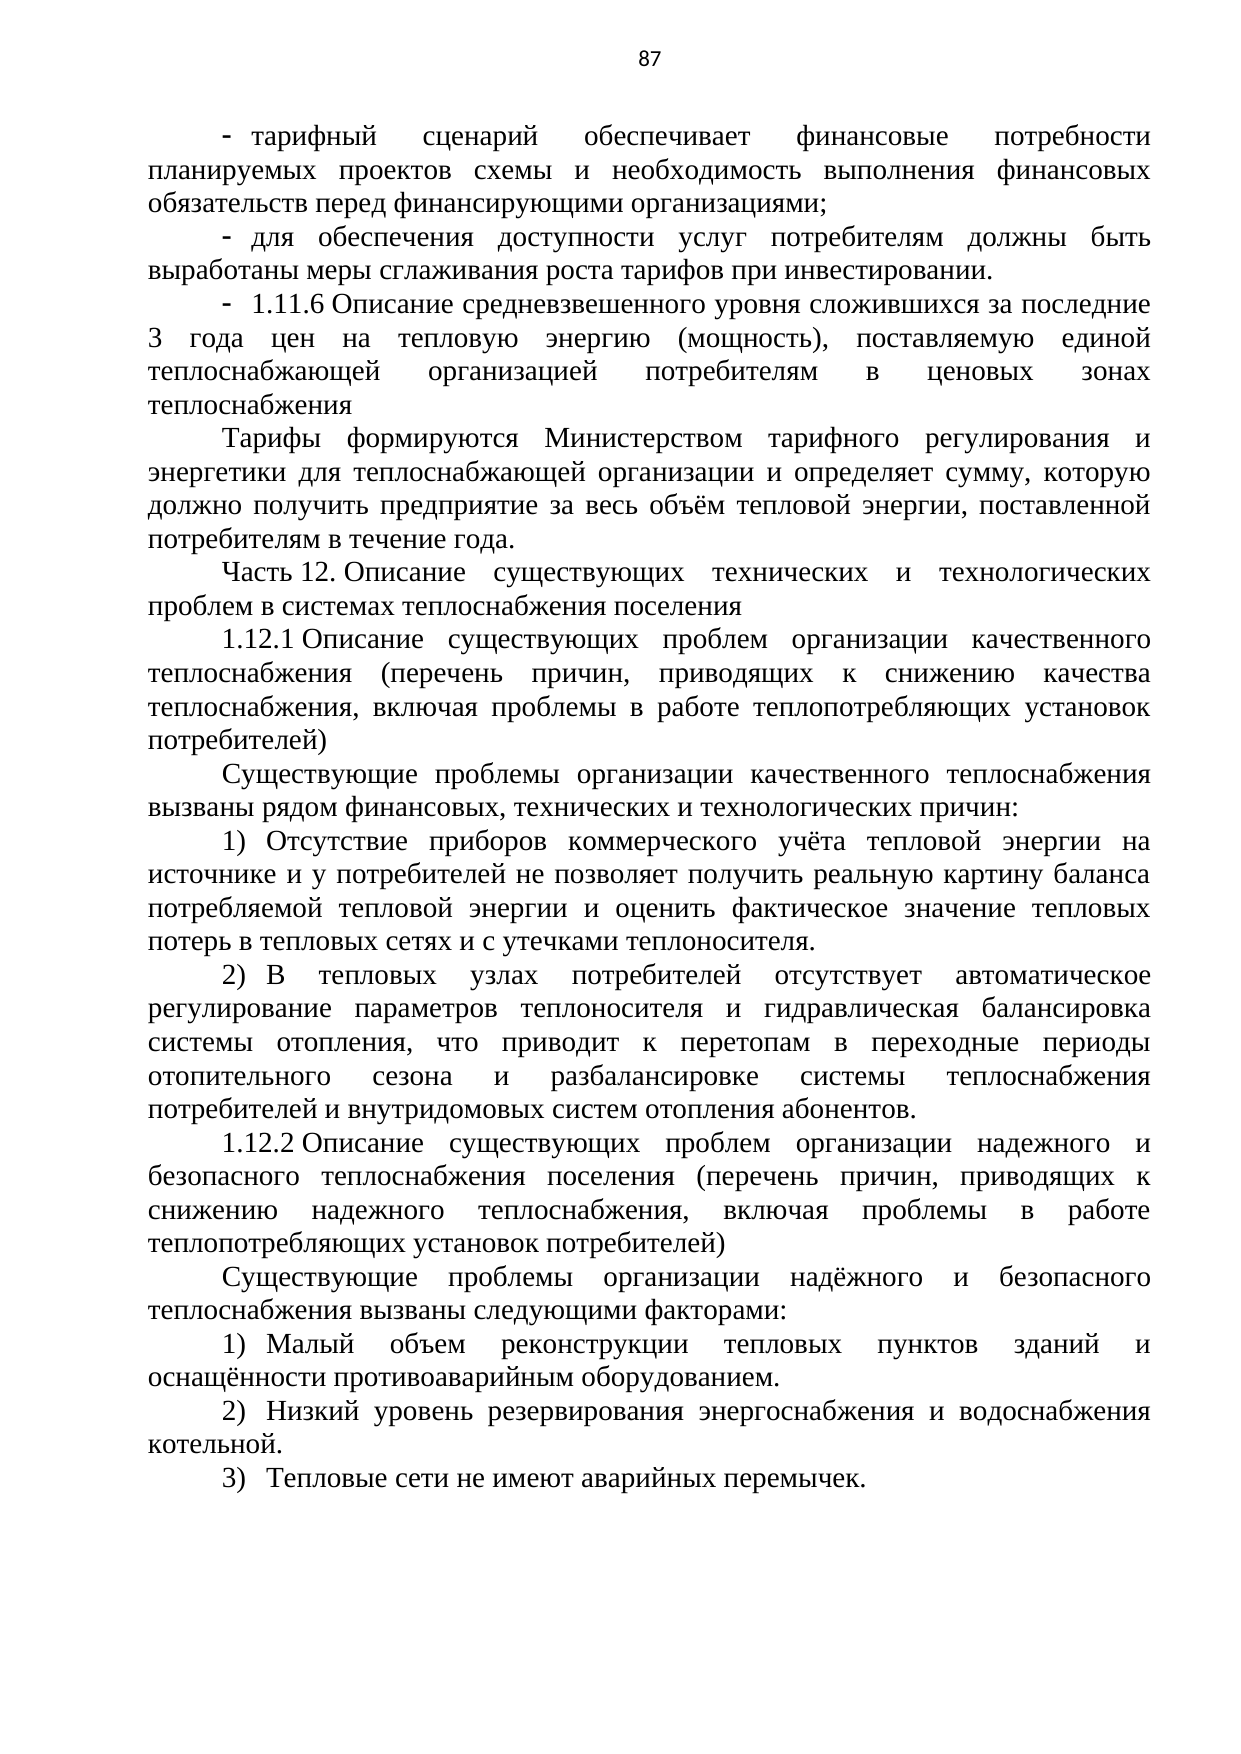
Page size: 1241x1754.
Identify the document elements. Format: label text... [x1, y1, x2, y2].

list 1.11.6 Описание средневзвешенного уровня сложившихся за последние 3 года цен на тепловую энергию (мощность), поставляемую единой теплоснабжающей организацией потребителям в ценовых зонах теплоснабжения [148, 286, 1152, 420]
list для обеспечения доступности услуг потребителям должны быть выработаны меры сглаживания роста тарифов при инвестировании. [148, 219, 1152, 286]
list Низкий уровень резервирования энергоснабжения и водоснабжения котельной. [148, 1393, 1152, 1460]
list В тепловых узлах потребителей отсутствует автоматическое регулирование параметров теплоносителя и гидравлическая балансировка системы отопления, что приводит к перетопам в переходные периоды отопительного сезона и разбалансировке системы теплоснабжения потребителей и внутридомовых систем отопления абонентов. [148, 957, 1152, 1125]
text Существующие проблемы организации качественного теплоснабжения вызваны рядом финансовых, технических и технологических причин: [148, 756, 1152, 823]
text Тарифы формируются Министерством тарифного регулирования и энергетики для теплоснабжающей организации и определяет сумму, которую должно получить предприятие за весь объём тепловой энергии, поставленной потребителям в течение года. [148, 420, 1152, 554]
subtitle Часть 12. Описание существующих технических и технологических проблем в системах теплоснабжения поселения [148, 554, 1152, 622]
subtitle 1.12.2 Описание существующих проблем организации надежного и безопасного теплоснабжения поселения (перечень причин, приводящих к снижению надежного теплоснабжения, включая проблемы в работе теплопотребляющих установок потребителей) [148, 1125, 1152, 1259]
list Малый объем реконструкции тепловых пунктов зданий и оснащённости противоаварийным оборудованием. [148, 1326, 1152, 1393]
list Тепловые сети не имеют аварийных перемычек. [148, 1460, 1152, 1494]
text Существующие проблемы организации надёжного и безопасного теплоснабжения вызваны следующими факторами: [148, 1259, 1152, 1326]
subtitle 1.12.1 Описание существующих проблем организации качественного теплоснабжения (перечень причин, приводящих к снижению качества теплоснабжения, включая проблемы в работе теплопотребляющих установок потребителей) [148, 622, 1152, 756]
list Отсутствие приборов коммерческого учёта тепловой энергии на источнике и у потребителей не позволяет получить реальную картину баланса потребляемой тепловой энергии и оценить фактическое значение тепловых потерь в тепловых сетях и с утечками теплоносителя. [148, 823, 1152, 957]
list тарифный сценарий обеспечивает финансовые потребности планируемых проектов схемы и необходимость выполнения финансовых обязательств перед финансирующими организациями; [148, 118, 1152, 219]
